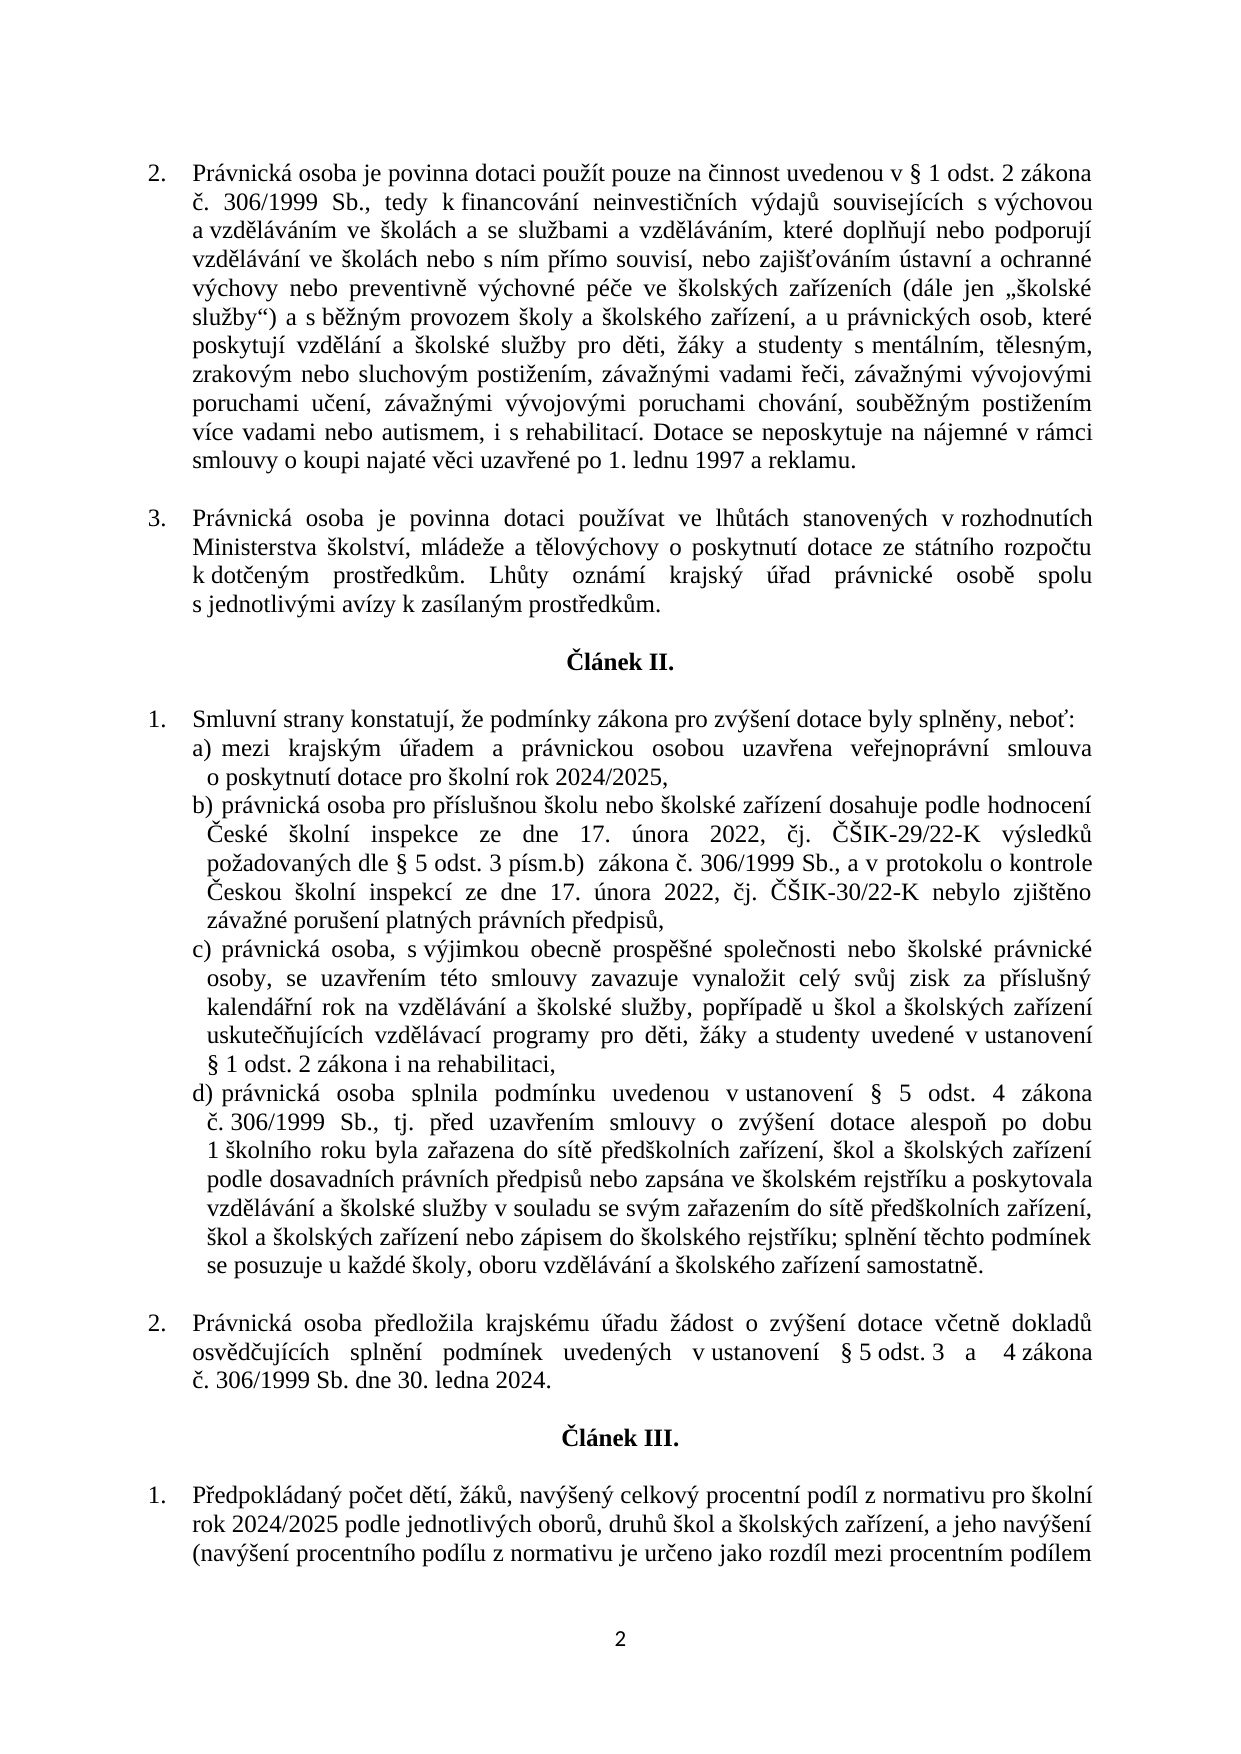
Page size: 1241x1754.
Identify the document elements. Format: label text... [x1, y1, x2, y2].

text 3. Právnická osoba je povinna dotaci používat ve lhůtách stanovených v rozhodnutích Ministerstva školství, mládeže a tělovýchovy o poskytnutí dotace ze státního rozpočtu k dotčeným prostředkům. Lhůty oznámí krajský úřad právnické osobě spolu s jednotlivými avízy k zasílaným prostředkům. [148, 503, 1093, 618]
list mezi krajským úřadem a právnickou osobou uzavřena veřejnoprávní smlouva o poskytnutí dotace pro školní rok 2024/2025, [192, 733, 1093, 790]
list právnická osoba splnila podmínku uvedenou v ustanovení § 5 odst. 4 zákona č. 306/1999 Sb., tj. před uzavřením smlouvy o zvýšení dotace alespoň po dobu 1 školního roku byla zařazena do sítě předškolních zařízení, škol a školských zařízení podle dosavadních právních předpisů nebo zapsána ve školském rejstříku a poskytovala vzdělávání a školské služby v souladu se svým zařazením do sítě předškolních zařízení, škol a školských zařízení nebo zápisem do školského rejstříku; splnění těchto podmínek se posuzuje u každé školy, oboru vzdělávání a školského zařízení samostatně. [192, 1078, 1093, 1279]
text 2. Právnická osoba je povinna dotaci použít pouze na činnost uvedenou v § 1 odst. 2 zákona č. 306/1999 Sb., tedy k financování neinvestičních výdajů souvisejících s výchovou a vzděláváním ve školách a se službami a vzděláváním, které doplňují nebo podporují vzdělávání ve školách nebo s ním přímo souvisí, nebo zajišťováním ústavní a ochranné výchovy nebo preventivně výchovné péče ve školských zařízeních (dále jen „školské služby“) a s běžným provozem školy a školského zařízení, a u právnických osob, které poskytují vzdělání a školské služby pro děti, žáky a studenty s mentálním, tělesným, zrakovým nebo sluchovým postižením, závažnými vadami řeči, závažnými vývojovými poruchami učení, závažnými vývojovými poruchami chování, souběžným postižením více vadami nebo autismem, i s rehabilitací. Dotace se neposkytuje na nájemné v rámci smlouvy o koupi najaté věci uzavřené po 1. lednu 1997 a reklamu. [148, 158, 1093, 474]
text Článek III. [148, 1423, 1093, 1452]
list Právnická osoba předložila krajskému úřadu žádost o zvýšení dotace včetně dokladů osvědčujících splnění podmínek uvedených v ustanovení § 5 odst. 3 a 4 zákona č. 306/1999 Sb. dne 30. ledna 2024. [148, 1308, 1093, 1394]
text Článek II. [148, 647, 1093, 675]
list právnická osoba, s výjimkou obecně prospěšné společnosti nebo školské právnické osoby, se uzavřením této smlouvy zavazuje vynaložit celý svůj zisk za příslušný kalendářní rok na vzdělávání a školské služby, popřípadě u škol a školských zařízení uskutečňujících vzdělávací programy pro děti, žáky a studenty uvedené v ustanovení § 1 odst. 2 zákona i na rehabilitaci, [192, 934, 1093, 1078]
list právnická osoba pro příslušnou školu nebo školské zařízení dosahuje podle hodnocení České školní inspekce ze dne 17. února 2022, čj. ČŠIK-29/22-K výsledků požadovaných dle § 5 odst. 3 písm.b) zákona č. 306/1999 Sb., a v protokolu o kontrole Českou školní inspekcí ze dne 17. února 2022, čj. ČŠIK-30/22-K nebylo zjištěno závažné porušení platných právních předpisů, [192, 790, 1093, 934]
list Smluvní strany konstatují, že podmínky zákona pro zvýšení dotace byly splněny, neboť: [148, 704, 1093, 733]
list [148, 1480, 1093, 1567]
